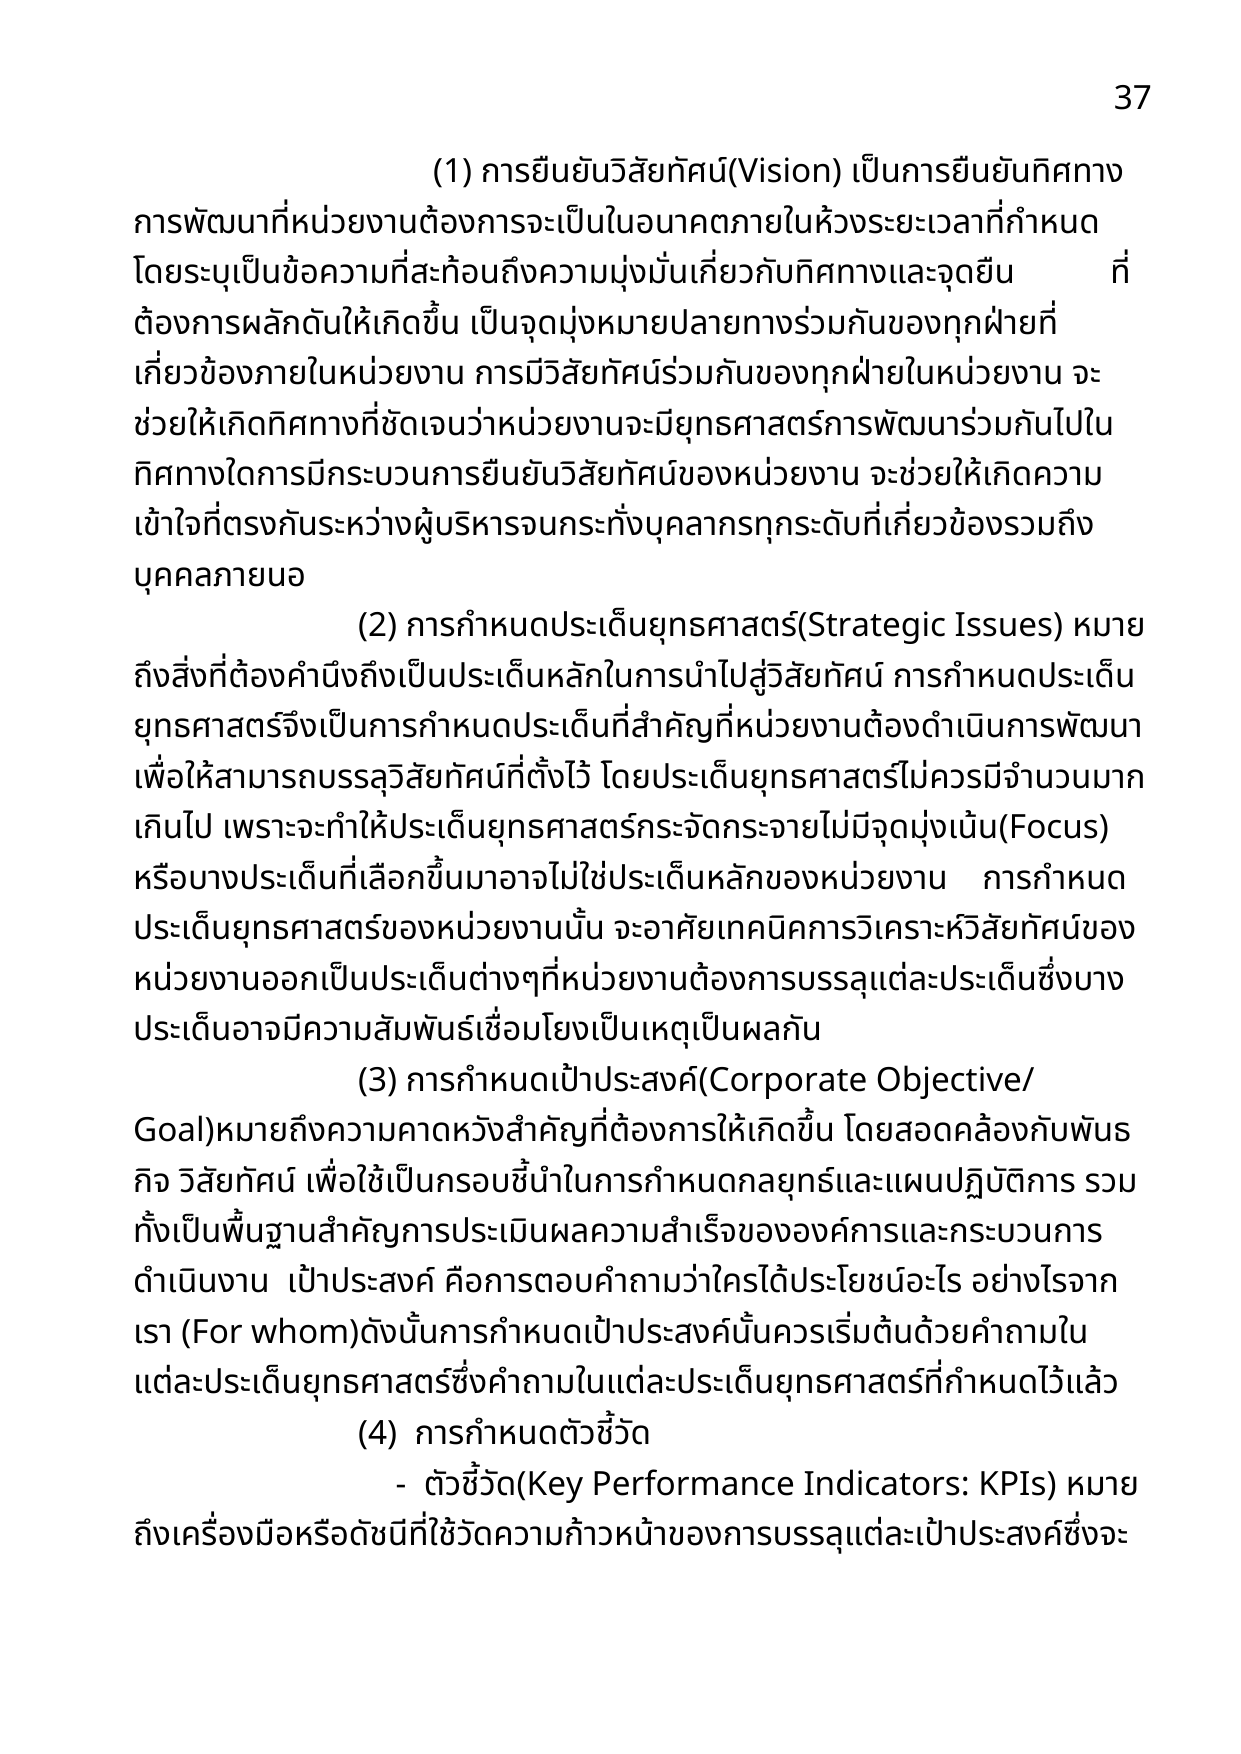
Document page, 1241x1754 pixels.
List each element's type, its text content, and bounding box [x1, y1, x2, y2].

text (2) การกำหนดประเด็นยุทธศาสตร์(Strategic Issues) หมายถึงสิ่งที่ต้องคำนึงถึงเป็นประเด็นหลักในการนำไปสู่วิสัยทัศน์ การกำหนดประเด็นยุทธศาสตร์จึงเป็นการกำหนดประเด็นที่สำคัญที่หน่วยงานต้องดำเนินการพัฒนาเพื่อให้สามารถบรรลุวิสัยทัศน์ที่ตั้งไว้ โดยประเด็นยุทธศาสตร์ไม่ควรมีจำนวนมากเกินไป เพราะจะทำให้ประเด็นยุทธศาสตร์กระจัดกระจายไม่มีจุดมุ่งเน้น(Focus) หรือบางประเด็นที่เลือกขึ้นมาอาจไม่ใช่ประเด็นหลักของหน่วยงาน การกำหนดประเด็นยุทธศาสตร์ของหน่วยงานนั้น จะอาศัยเทคนิคการวิเคราะห์วิสัยทัศน์ของหน่วยงานออกเป็นประเด็นต่างๆที่หน่วยงานต้องการบรรลุแต่ละประเด็นซึ่งบางประเด็นอาจมีความสัมพันธ์เชื่อมโยงเป็นเหตุเป็นผลกัน [133, 601, 1152, 1055]
text (3) การกำหนดเป้าประสงค์(Corporate Objective/ Goal)หมายถึงความคาดหวังสำคัญที่ต้องการให้เกิดขึ้น โดยสอดคล้องกับพันธกิจ วิสัยทัศน์ เพื่อใช้เป็นกรอบชี้นำในการกำหนดกลยุทธ์และแผนปฏิบัติการ รวมทั้งเป็นพื้นฐานสำคัญการประเมินผลความสำเร็จขององค์การและกระบวนการดำเนินงาน เป้าประสงค์ คือการตอบคำถามว่าใครได้ประโยชน์อะไร อย่างไรจากเรา (For whom)ดังนั้นการกำหนดเป้าประสงค์นั้นควรเริ่มต้นด้วยคำถามในแต่ละประเด็นยุทธศาสตร์ซึ่งคำถามในแต่ละประเด็นยุทธศาสตร์ที่กำหนดไว้แล้ว [133, 1055, 1152, 1409]
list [133, 1459, 1152, 1561]
text (4) การกำหนดตัวชี้วัด [133, 1409, 1152, 1459]
text (1) การยืนยันวิสัยทัศน์(Vision) เป็นการยืนยันทิศทางการพัฒนาที่หน่วยงานต้องการจะเป็นในอนาคตภายในห้วงระยะเวลาที่กำหนด โดยระบุเป็นข้อความที่สะท้อนถึงความมุ่งมั่นเกี่ยวกับทิศทางและจุดยืน ที่ต้องการผลักดันให้เกิดขึ้น เป็นจุดมุ่งหมายปลายทางร่วมกันของทุกฝ่ายที่เกี่ยวข้องภายในหน่วยงาน การมีวิสัยทัศน์ร่วมกันของทุกฝ่ายในหน่วยงาน จะช่วยให้เกิดทิศทางที่ชัดเจนว่าหน่วยงานจะมียุทธศาสตร์การพัฒนาร่วมกันไปในทิศทางใดการมีกระบวนการยืนยันวิสัยทัศน์ของหน่วยงาน จะช่วยให้เกิดความเข้าใจที่ตรงกันระหว่างผู้บริหารจนกระทั่งบุคลากรทุกระดับที่เกี่ยวข้องรวมถึงบุคคลภายนอ [133, 147, 1152, 601]
